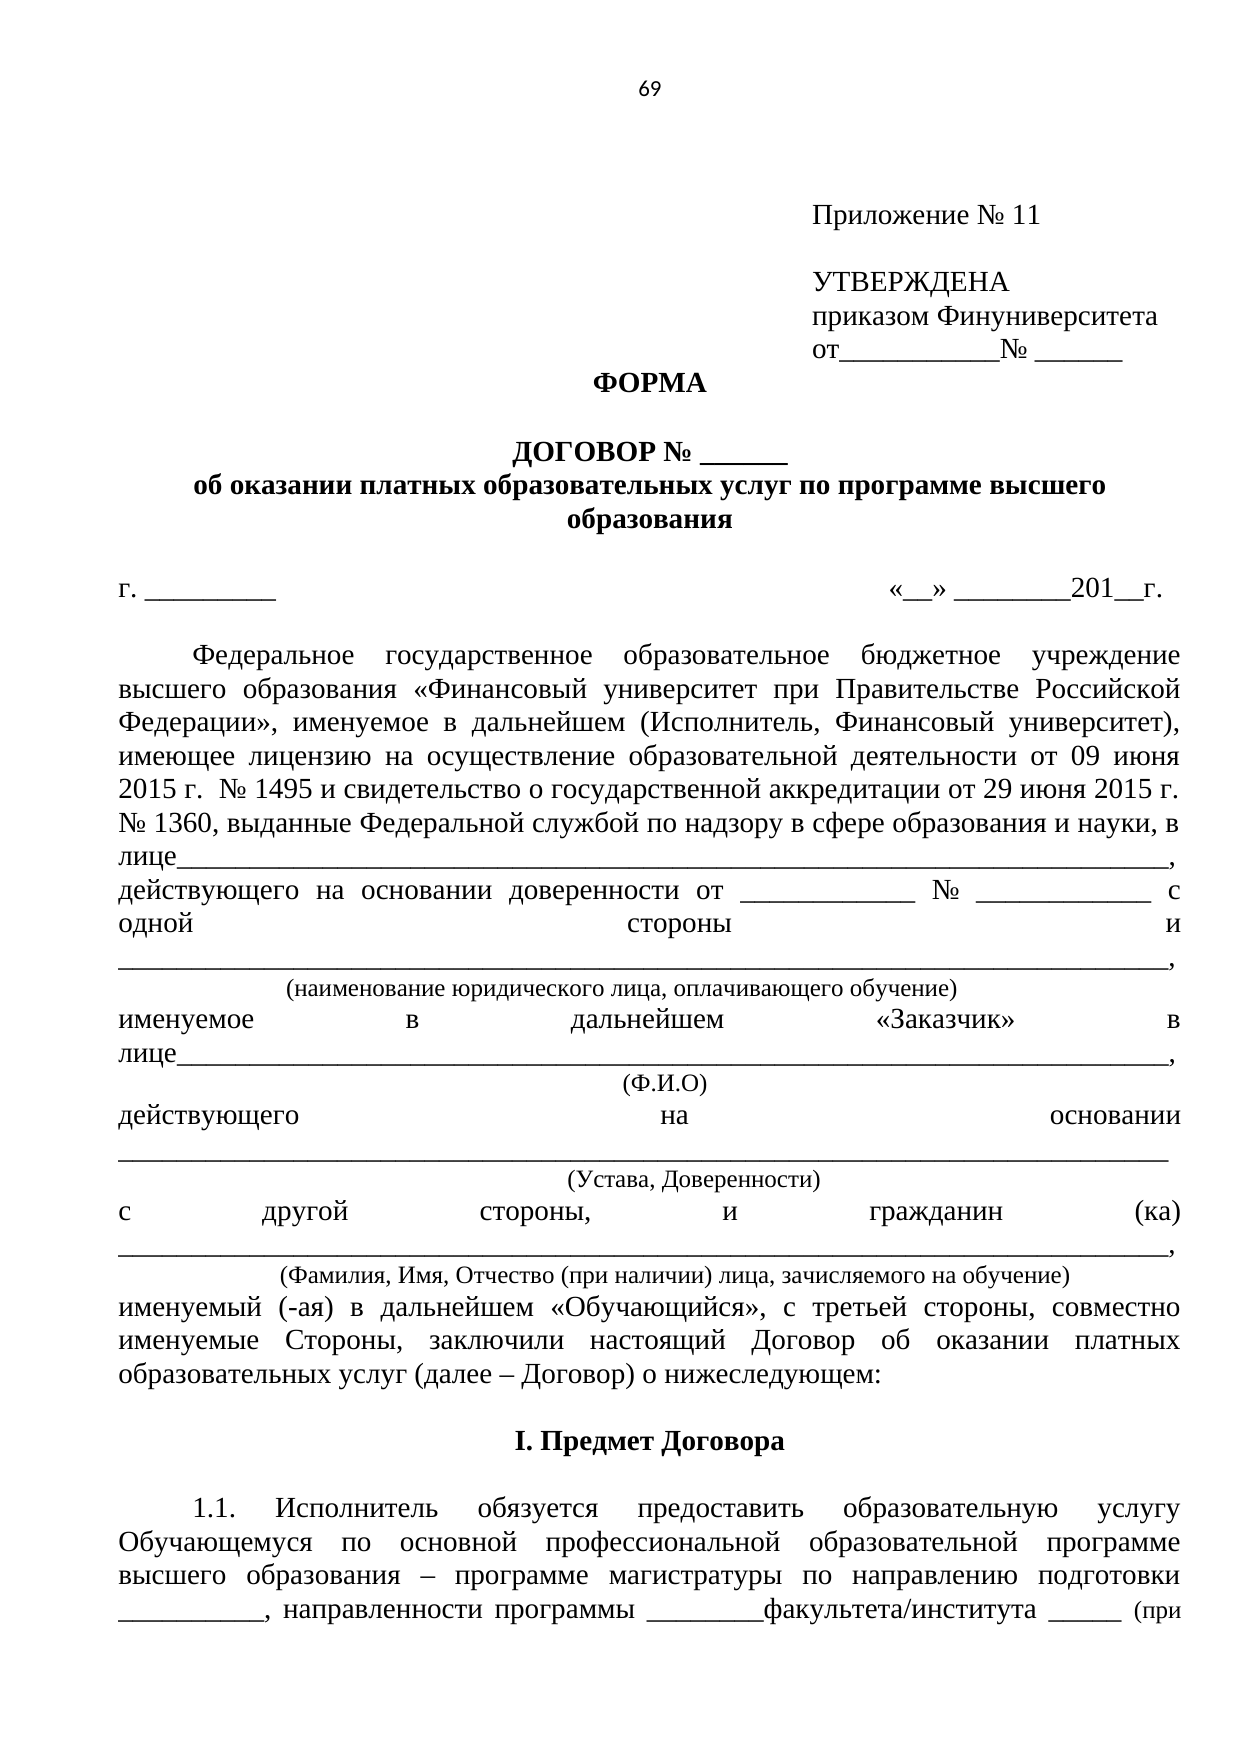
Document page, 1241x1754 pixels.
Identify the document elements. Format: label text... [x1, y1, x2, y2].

text приказом Финуниверситета [118, 298, 1181, 331]
text (Фамилия, Имя, Отчество (при наличии) лица, зачисляемого на обучение) [118, 1260, 1181, 1289]
text действующего на основании ________________________________________________________________________ [118, 1097, 1181, 1164]
text с другой стороны, и гражданин (ка) ________________________________________________________________________, [118, 1193, 1181, 1260]
text УТВЕРЖДЕНА [118, 264, 1181, 298]
text (Устава, Доверенности) [118, 1164, 1181, 1193]
text Приложение № 11 [118, 197, 1181, 231]
text именуемое в дальнейшем «Заказчик» в лице____________________________________________________________________, [118, 1001, 1181, 1068]
text ФОРМА [118, 365, 1181, 398]
text ДОГОВОР № ______ [118, 434, 1181, 467]
text I. Предмет Договора [118, 1423, 1181, 1457]
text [118, 1490, 1181, 1624]
text Федеральное государственное образовательное бюджетное учреждение высшего образования «Финансовый университет при Правительстве Российской Федерации», именуемое в дальнейшем (Исполнитель, Финансовый университет), имеющее лицензию на осуществление образовательной деятельности от 09 июня 2015 г. № 1495 и свидетельство о государственной аккредитации от 29 июня 2015 г. № 1360, выданные Федеральной службой по надзору в сфере образования и науки, в лице____________________________________________________________________, действующего на основании доверенности от ____________ № ____________ с одной стороны и ________________________________________________________________________, [118, 637, 1181, 973]
text (наименование юридического лица, оплачивающего обучение) [118, 973, 1181, 1001]
text (Ф.И.О) [118, 1068, 1181, 1097]
text именуемый (-ая) в дальнейшем «Обучающийся», с третьей стороны, совместно именуемые Стороны, заключили настоящий Договор об оказании платных образовательных услуг (далее – Договор) о нижеследующем: [118, 1289, 1181, 1389]
text от___________№ ______ [118, 331, 1181, 365]
text г. _________ «__» ________201__г. [118, 570, 1181, 604]
text об оказании платных образовательных услуг по программе высшего образования [118, 467, 1181, 534]
